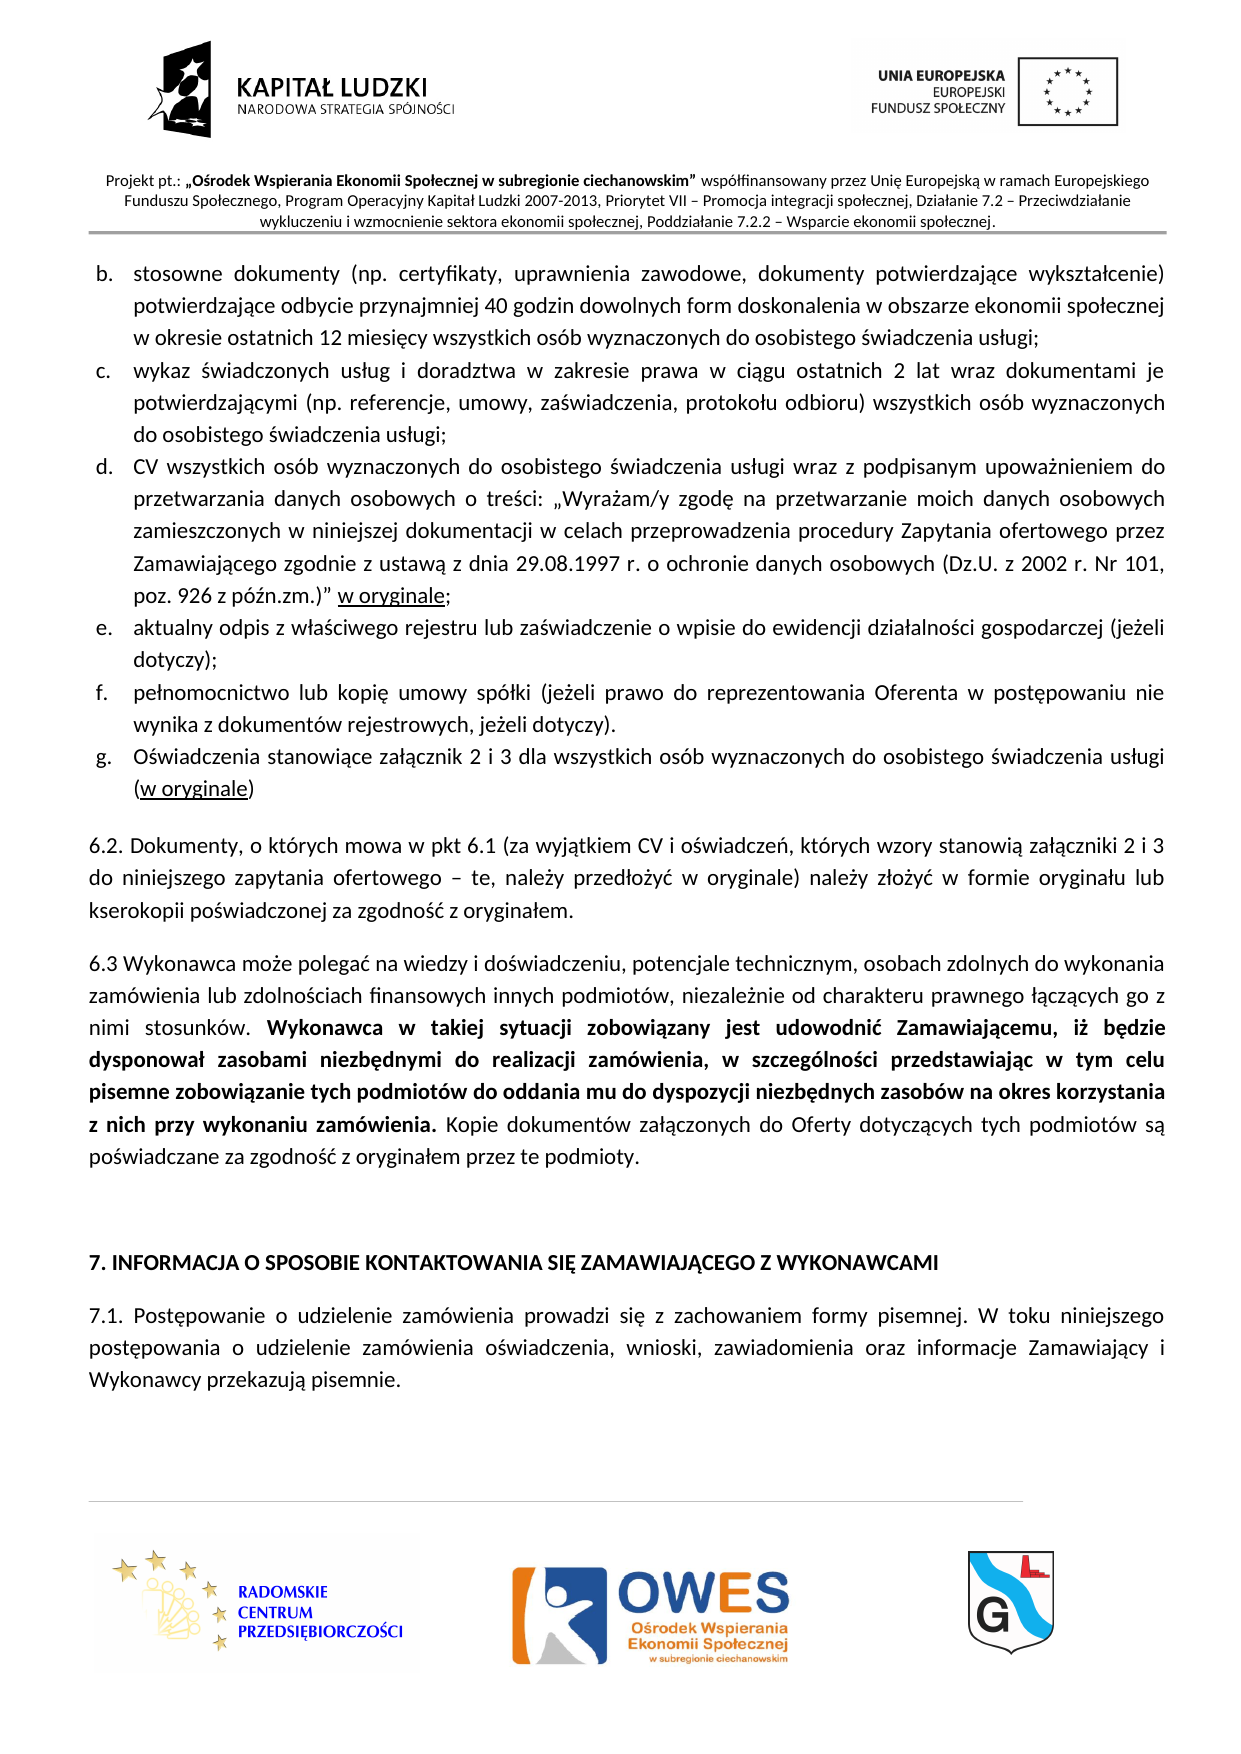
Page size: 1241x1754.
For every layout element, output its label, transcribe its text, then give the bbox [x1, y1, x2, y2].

picture [93, 1533, 421, 1673]
text 6.3 Wykonawca może polegać na wiedzy i doświadczeniu, potencjale technicznym, osobach zdolnych do wykonania zamówienia lub zdolnościach finansowych innych podmiotów, niezależnie od charakteru prawnego łączących go z nimi stosunków. Wykonawca w takiej sytuacji zobowiązany jest udowodnić Zamawiającemu, iż będzie dysponował zasobami niezbędnymi do realizacji zamówienia, w szczególności przedstawiając w tym celu pisemne zobowiązanie tych podmiotów do oddania mu do dyspozycji niezbędnych zasobów na okres korzystania z nich przy wykonaniu zamówienia. Kopie dokumentów załączonych do Oferty dotyczących tych podmiotów są poświadczane za zgodność z oryginałem przez te podmioty. [89, 949, 1167, 1170]
list aktualny odpis z właściwego rejestru lub zaświadczenie o wpisie do ewidencji działalności gospodarczej (jeżeli dotyczy); [96, 613, 1167, 673]
text 6.2. Dokumenty, o których mowa w pkt 6.1 (za wyjątkiem CV i oświadczeń, których wzory stanowią załączniki 2 i 3 do niniejszego zapytania ofertowego – te, należy przedłożyć w oryginale) należy złożyć w formie oryginału lub kserokopii poświadczonej za zgodność z oryginałem. [89, 831, 1167, 924]
list CV wszystkich osób wyznaczonych do osobistego świadczenia usługi wraz z podpisanym upoważnieniem do przetwarzania danych osobowych o treści: „Wyrażam/y zgodę na przetwarzanie moich danych osobowych zamieszczonych w niniejszej dokumentacji w celach przeprowadzenia procedury Zapytania ofertowego przez Zamawiającego zgodnie z ustawą z dnia 29.08.1997 r. o ochronie danych osobowych (Dz.U. z 2002 r. Nr 101, poz. 926 z późn.zm.)” w oryginale; [96, 452, 1167, 609]
picture [851, 38, 1127, 133]
picture [147, 29, 465, 150]
list wykaz świadczonych usług i doradztwa w zakresie prawa w ciągu ostatnich 2 lat wraz dokumentami je potwierdzającymi (np. referencje, umowy, zaświadczenia, protokołu odbioru) wszystkich osób wyznaczonych do osobistego świadczenia usługi; [96, 356, 1167, 448]
text 7.1. Postępowanie o udzielenie zamówienia prowadzi się z zachowaniem formy pisemnej. W toku niniejszego postępowania o udzielenie zamówienia oświadczenia, wnioski, zawiadomienia oraz informacje Zamawiający i Wykonawcy przekazują pisemnie. [89, 1301, 1167, 1393]
picture [487, 1559, 817, 1675]
picture [968, 1551, 1054, 1655]
list pełnomocnictwo lub kopię umowy spółki (jeżeli prawo do reprezentowania Oferenta w postępowaniu nie wynika z dokumentów rejestrowych, jeżeli dotyczy). [96, 678, 1167, 738]
text 7. INFORMACJA O SPOSOBIE KONTAKTOWANIA SIĘ ZAMAWIAJĄCEGO Z WYKONAWCAMI [89, 1248, 1167, 1276]
list stosowne dokumenty (np. certyfikaty, uprawnienia zawodowe, dokumenty potwierdzające wykształcenie) potwierdzające odbycie przynajmniej 40 godzin dowolnych form doskonalenia w obszarze ekonomii społecznej w okresie ostatnich 12 miesięcy wszystkich osób wyznaczonych do osobistego świadczenia usługi; [96, 259, 1167, 352]
list Oświadczenia stanowiące załącznik 2 i 3 dla wszystkich osób wyznaczonych do osobistego świadczenia usługi (w oryginale) [96, 742, 1167, 802]
